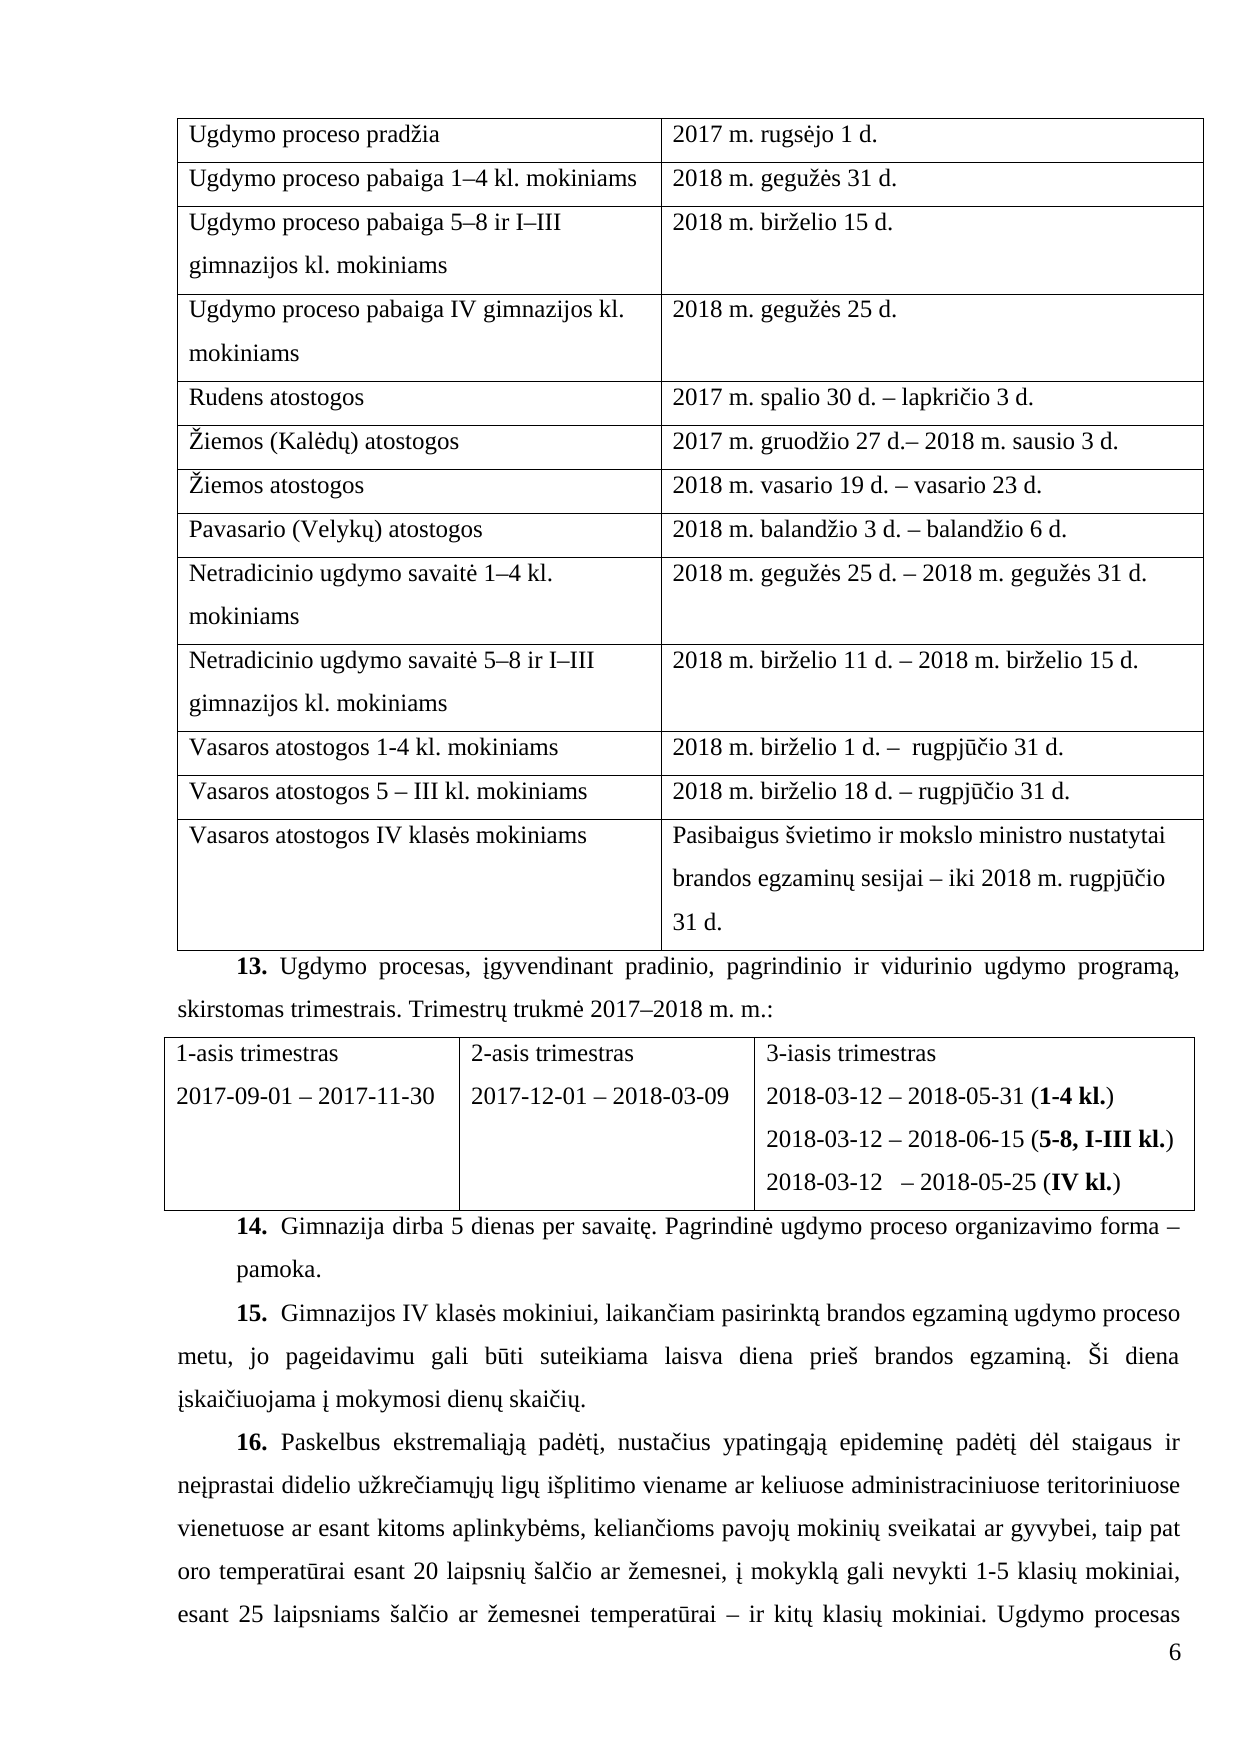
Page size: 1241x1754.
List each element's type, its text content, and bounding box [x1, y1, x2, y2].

text 13. Ugdymo procesas, įgyvendinant pradinio, pagrindinio ir vidurinio ugdymo programą, skirstomas trimestrais. Trimestrų trukmė 2017–2018 m. m.: [177, 951, 1181, 1023]
table_cell Pavasario (Velykų) atostogos [178, 514, 661, 557]
table_cell 2018 m. gegužės 31 d. [662, 163, 1203, 206]
table_cell Ugdymo proceso pabaiga 1–4 kl. mokiniams [178, 163, 661, 206]
table_cell Žiemos atostogos [178, 470, 661, 513]
table_cell 2018 m. vasario 19 d. – vasario 23 d. [662, 470, 1203, 513]
table_cell Vasaros atostogos 1-4 kl. mokiniams [178, 732, 661, 775]
table_cell 2018 m. birželio 18 d. – rugpjūčio 31 d. [662, 776, 1203, 819]
table_header 1-asis trimestras 2017-09-01 – 2017-11-30 [165, 1038, 459, 1210]
list Gimnazijos IV klasės mokiniui, laikančiam pasirinktą brandos egzaminą ugdymo proceso metu, jo pageidavimu gali būti suteikiama laisva diena prieš brandos egzaminą. Ši diena įskaičiuojama į mokymosi dienų skaičių. [177, 1298, 1181, 1413]
list Gimnazija dirba 5 dienas per savaitę. Pagrindinė ugdymo proceso organizavimo forma – pamoka. [236, 1211, 1181, 1283]
table_cell 2018 m. birželio 11 d. – 2018 m. birželio 15 d. [662, 645, 1203, 731]
table_cell 2018 m. birželio 15 d. [662, 207, 1203, 293]
table_header 2017 m. rugsėjo 1 d. [662, 119, 1203, 162]
table_cell 2018 m. gegužės 25 d. [662, 295, 1203, 381]
table_cell Ugdymo proceso pabaiga 5–8 ir I–III gimnazijos kl. mokiniams [178, 207, 661, 293]
table_cell Vasaros atostogos IV klasės mokiniams [178, 820, 661, 950]
table_cell 2018 m. gegužės 25 d. – 2018 m. gegužės 31 d. [662, 558, 1203, 644]
table_cell Netradicinio ugdymo savaitė 5–8 ir I–III gimnazijos kl. mokiniams [178, 645, 661, 731]
table_cell Vasaros atostogos 5 – III kl. mokiniams [178, 776, 661, 819]
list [177, 1427, 1181, 1628]
table_header Ugdymo proceso pradžia [178, 119, 661, 162]
table_cell 2018 m. birželio 1 d. – rugpjūčio 31 d. [662, 732, 1203, 775]
table_cell 2018 m. balandžio 3 d. – balandžio 6 d. [662, 514, 1203, 557]
table_header 3-iasis trimestras 2018-03-12 – 2018-05-31 (1-4 kl.) 2018-03-12 – 2018-06-15 (5-8, I-III kl.) – 2018-05-25 (IV kl.) [755, 1038, 1194, 1210]
table_cell Ugdymo proceso pabaiga IV gimnazijos kl. mokiniams [178, 295, 661, 381]
table_header 2-asis trimestras 2017-12-01 – 2018-03-09 [460, 1038, 754, 1210]
table_cell Žiemos (Kalėdų) atostogos [178, 426, 661, 469]
table_cell Rudens atostogos [178, 382, 661, 425]
table_cell Netradicinio ugdymo savaitė 1–4 kl. mokiniams [178, 558, 661, 644]
table_cell 2017 m. gruodžio 27 d.– 2018 m. sausio 3 d. [662, 426, 1203, 469]
table_cell 2017 m. spalio 30 d. – lapkričio 3 d. [662, 382, 1203, 425]
table_cell Pasibaigus švietimo ir mokslo ministro nustatytai brandos egzaminų sesijai – iki 2018 m. rugpjūčio 31 d. [662, 820, 1203, 950]
